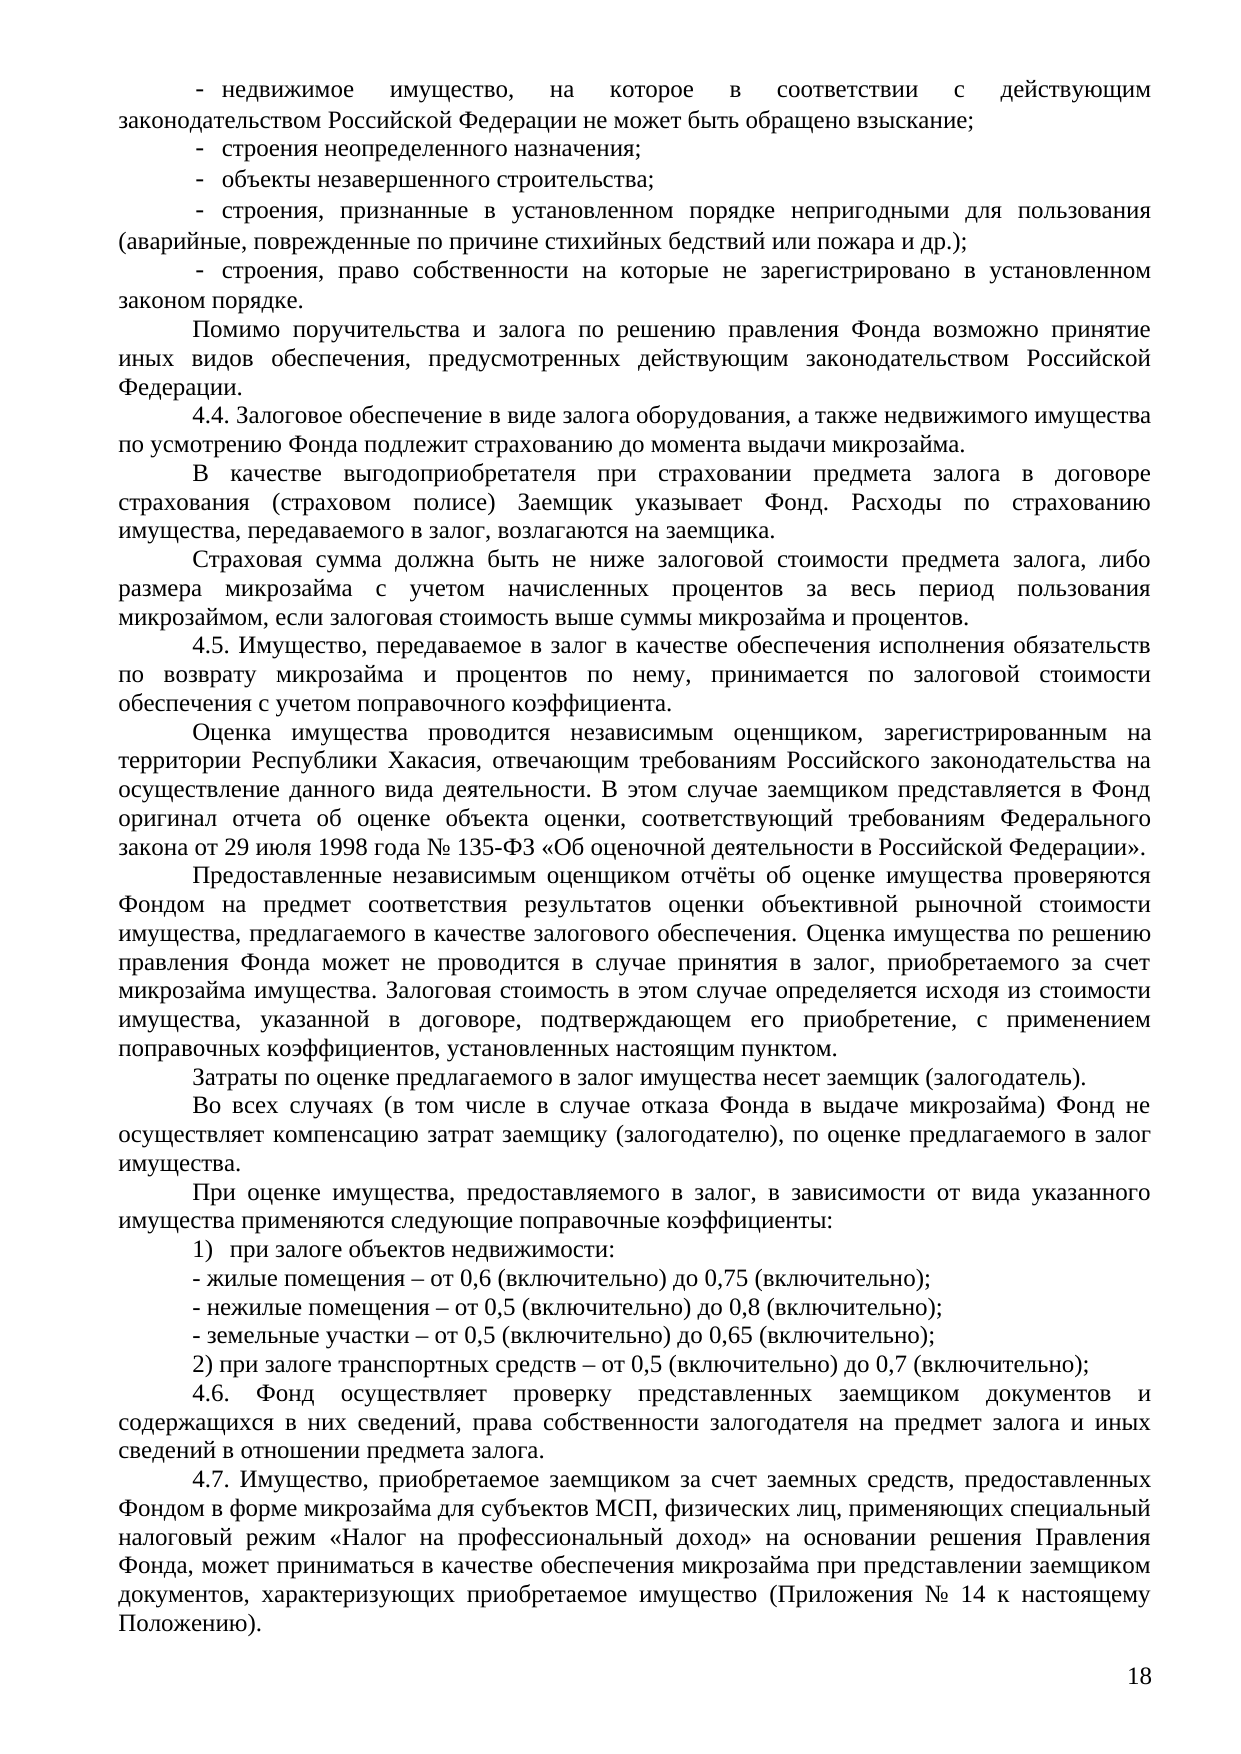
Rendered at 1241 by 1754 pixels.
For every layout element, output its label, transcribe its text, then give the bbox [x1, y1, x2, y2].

list Страховая сумма должна быть не ниже залоговой стоимости предмета залога, либо размера микрозайма с учетом начисленных процентов за весь период пользования микрозаймом, если залоговая стоимость выше суммы микрозайма и процентов. [118, 544, 1152, 631]
list объекты незавершенного строительства; [118, 164, 1152, 195]
list При оценке имущества, предоставляемого в залог, в зависимости от вида указанного имущества применяются следующие поправочные коэффициенты: [118, 1177, 1152, 1234]
list строения, право собственности на которые не зарегистрировано в установленном законом порядке. [118, 255, 1152, 314]
list недвижимое имущество, на которое в соответствии с действующим законодательством Российской Федерации не может быть обращено взыскание; [118, 74, 1152, 133]
list при залоге объектов недвижимости: [192, 1234, 1152, 1263]
text Предоставленные независимым оценщиком отчёты об оценке имущества проверяются Фондом на предмет соответствия результатов оценки объективной рыночной стоимости имущества, предлагаемого в качестве залогового обеспечения. Оценка имущества по решению правления Фонда может не проводится в случае принятия в залог, приобретаемого за счет микрозайма имущества. Залоговая стоимость в этом случае определяется исходя из стоимости имущества, указанной в договоре, подтверждающем его приобретение, с применением поправочных коэффициентов, установленных настоящим пунктом. [118, 861, 1152, 1062]
text Оценка имущества проводится независимым оценщиком, зарегистрированным на территории Республики Хакасия, отвечающим требованиям Российского законодательства на осуществление данного вида деятельности. В этом случае заемщиком представляется в Фонд оригинал отчета об оценке объекта оценки, соответствующий требованиям Федерального закона от 29 июля 1998 года № 135-ФЗ «Об оценочной деятельности в Российской Федерации». [118, 717, 1152, 861]
list строения, признанные в установленном порядке непригодными для пользования (аварийные, поврежденные по причине стихийных бедствий или пожара и др.); [118, 195, 1152, 255]
list - нежилые помещения – от 0,5 (включительно) до 0,8 (включительно); [118, 1292, 1152, 1321]
list - земельные участки – от 0,5 (включительно) до 0,65 (включительно); [118, 1321, 1152, 1349]
list 4.6. Фонд осуществляет проверку представленных заемщиком документов и содержащихся в них сведений, права собственности залогодателя на предмет залога и иных сведений в отношении предмета залога. [118, 1378, 1152, 1464]
list 4.4. Залоговое обеспечение в виде залога оборудования, а также недвижимого имущества по усмотрению Фонда подлежит страхованию до момента выдачи микрозайма. [118, 401, 1152, 458]
text Во всех случаях (в том числе в случае отказа Фонда в выдаче микрозайма) Фонд не осуществляет компенсацию затрат заемщику (залогодателю), по оценке предлагаемого в залог имущества. [118, 1091, 1152, 1177]
text 4.7. Имущество, приобретаемое заемщиком за счет заемных средств, предоставленных Фондом в форме микрозайма для субъектов МСП, физических лиц, применяющих специальный налоговый режим «Налог на профессиональный доход» на основании решения Правления Фонда, может приниматься в качестве обеспечения микрозайма при представлении заемщиком документов, характеризующих приобретаемое имущество (Приложения № 14 к настоящему Положению). [118, 1464, 1152, 1637]
list Помимо поручительства и залога по решению правления Фонда возможно принятие иных видов обеспечения, предусмотренных действующим законодательством Российской Федерации. [118, 314, 1152, 401]
text - жилые помещения – от 0,6 (включительно) до 0,75 (включительно); [118, 1263, 1152, 1292]
list строения неопределенного назначения; [118, 133, 1152, 164]
text Затраты по оценке предлагаемого в залог имущества несет заемщик (залогодатель). [118, 1062, 1152, 1091]
text 4.5. Имущество, передаваемое в залог в качестве обеспечения исполнения обязательств по возврату микрозайма и процентов по нему, принимается по залоговой стоимости обеспечения с учетом поправочного коэффициента. [118, 631, 1152, 717]
list В качестве выгодоприобретателя при страховании предмета залога в договоре страхования (страховом полисе) Заемщик указывает Фонд. Расходы по страхованию имущества, передаваемого в залог, возлагаются на заемщика. [118, 458, 1152, 544]
list 2) при залоге транспортных средств – от 0,5 (включительно) до 0,7 (включительно); [118, 1349, 1152, 1378]
